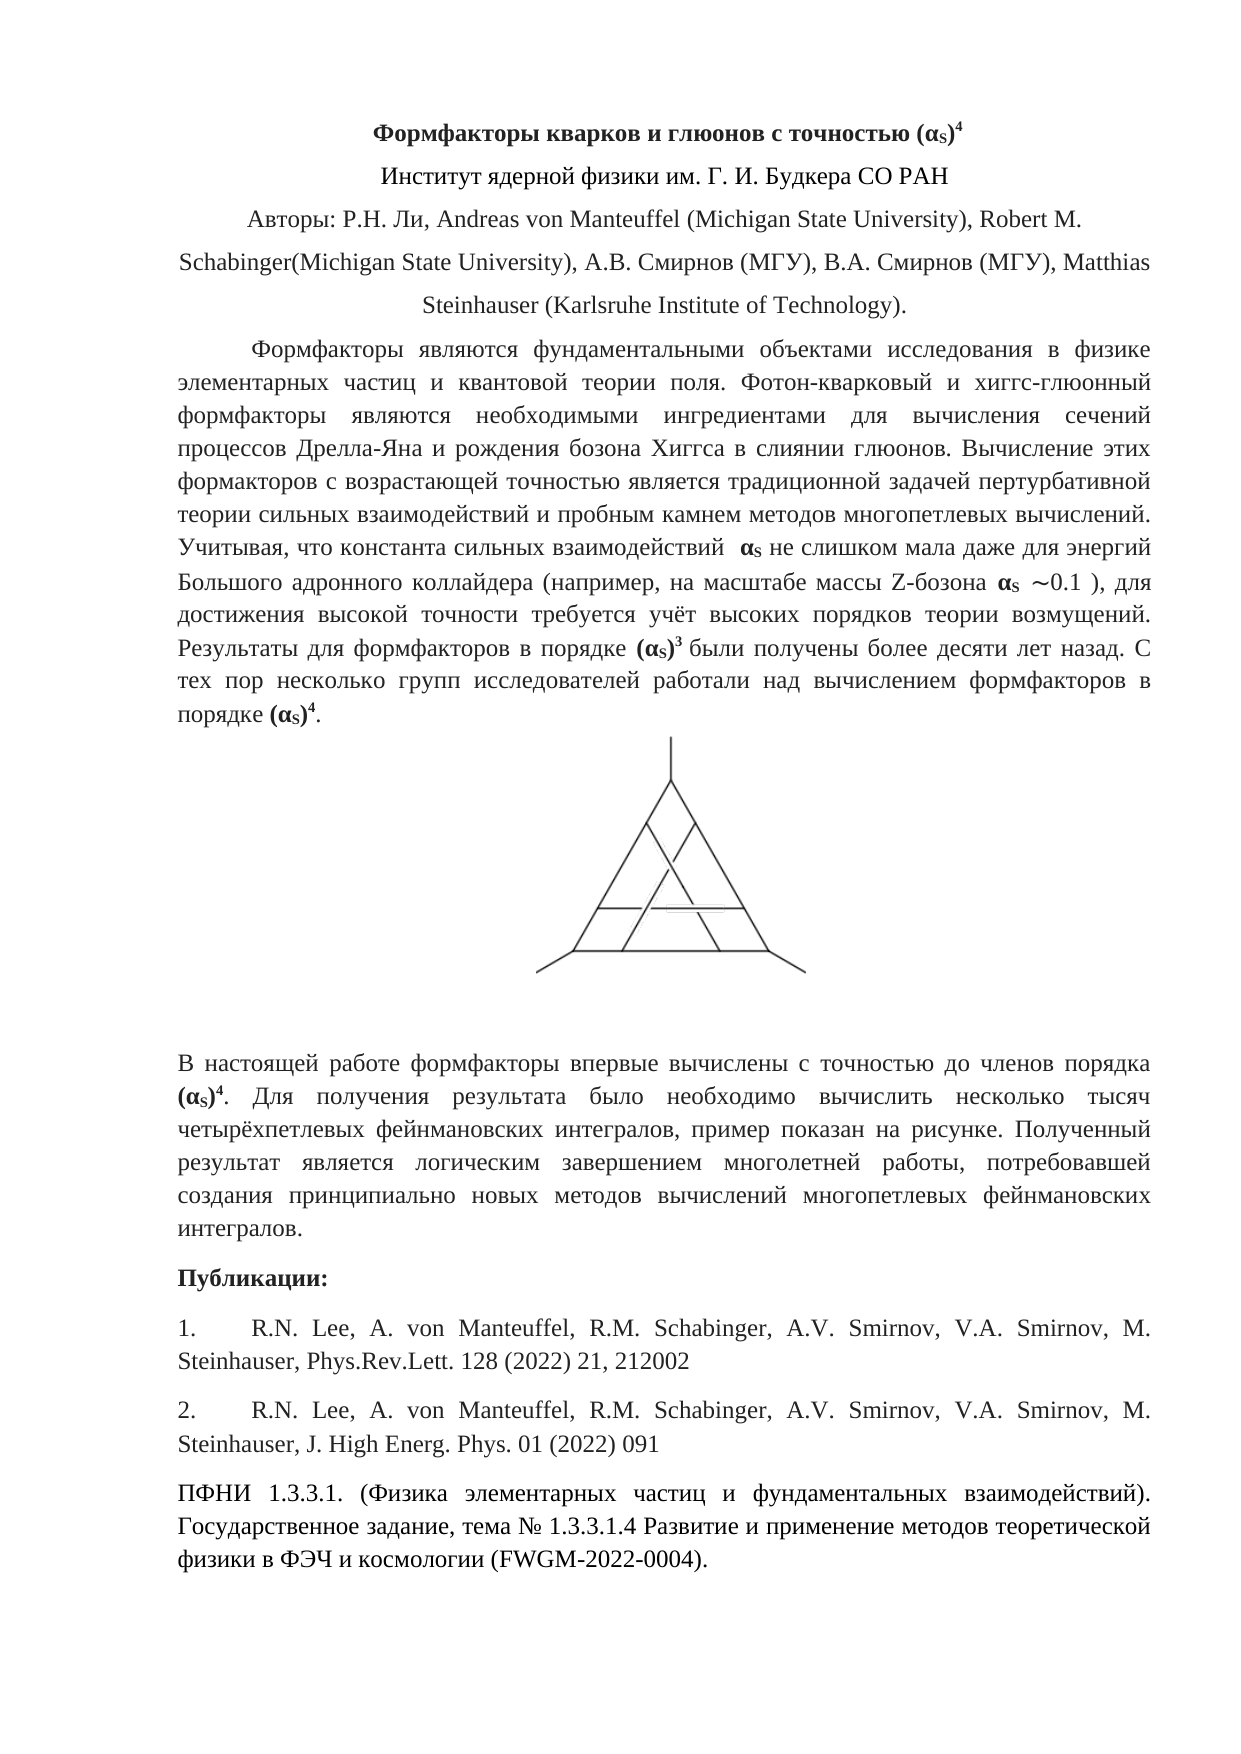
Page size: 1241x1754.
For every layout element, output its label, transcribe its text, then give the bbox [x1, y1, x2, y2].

text Публикации: [177, 1263, 1152, 1292]
text Институт ядерной физики им. Г. И. Будкера СО РАН [177, 161, 1152, 190]
text 2. R.N. Lee, A. von Manteuffel, R.M. Schabinger, A.V. Smirnov, V.A. Smirnov, M. Steinhauser, J. High Energ. Phys. 01 (2022) 091 [177, 1396, 1152, 1457]
text ПФНИ 1.3.3.1. (Физика элементарных частиц и фундаментальных взаимодействий). Государственное задание, тема № 1.3.3.1.4 Развитие и применение методов теоретической физики в ФЭЧ и космологии (FWGM-2022-0004). [177, 1478, 1152, 1573]
text Формфакторы являются фундаментальными объектами исследования в физике элементарных частиц и квантовой теории поля. Фотон-кварковый и хиггс-глюонный формфакторы являются необходимыми ингредиентами для вычисления сечений процессов Дрелла-Яна и рождения бозона Хиггса в слиянии глюонов. Вычисление этих формакторов с возрастающей точностью является традиционной задачей пертурбативной теории сильных взаимодействий и пробным камнем методов многопетлевых вычислений. Учитывая, что константа сильных взаимодействий αS не слишком мала даже для энергий Большого адронного коллайдера (например, на масштабе массы Z-бозона αS ∼0.1 ), для достижения высокой точности требуется учёт высоких порядков теории возмущений. Результаты для формфакторов в порядке (αS)3 были получены более десяти лет назад. С тех пор несколько групп исследователей работали над вычислением формфакторов в порядке (αS)4. [177, 334, 1152, 727]
picture [536, 736, 807, 974]
text Формфакторы кварков и глюонов с точностью (αS)4 [177, 118, 1152, 147]
text 1. R.N. Lee, A. von Manteuffel, R.M. Schabinger, A.V. Smirnov, V.A. Smirnov, M. Steinhauser, Phys.Rev.Lett. 128 (2022) 21, 212002 [177, 1313, 1152, 1375]
text В настоящей работе формфакторы впервые вычислены с точностью до членов порядка (αS)4. Для получения результата было необходимо вычислить несколько тысяч четырёхпетлевых фейнмановских интегралов, пример показан на рисунке. Полученный результат является логическим завершением многолетней работы, потребовавшей создания принципиально новых методов вычислений многопетлевых фейнмановских интегралов. [177, 1048, 1152, 1242]
text Авторы: Р.Н. Ли, Andreas von Manteuffel (Michigan State University), Robert M. Schabinger(Michigan State University), А.В. Смирнов (МГУ), В.А. Смирнов (МГУ), Matthias Steinhauser (Karlsruhe Institute of Technology). [177, 204, 1152, 319]
